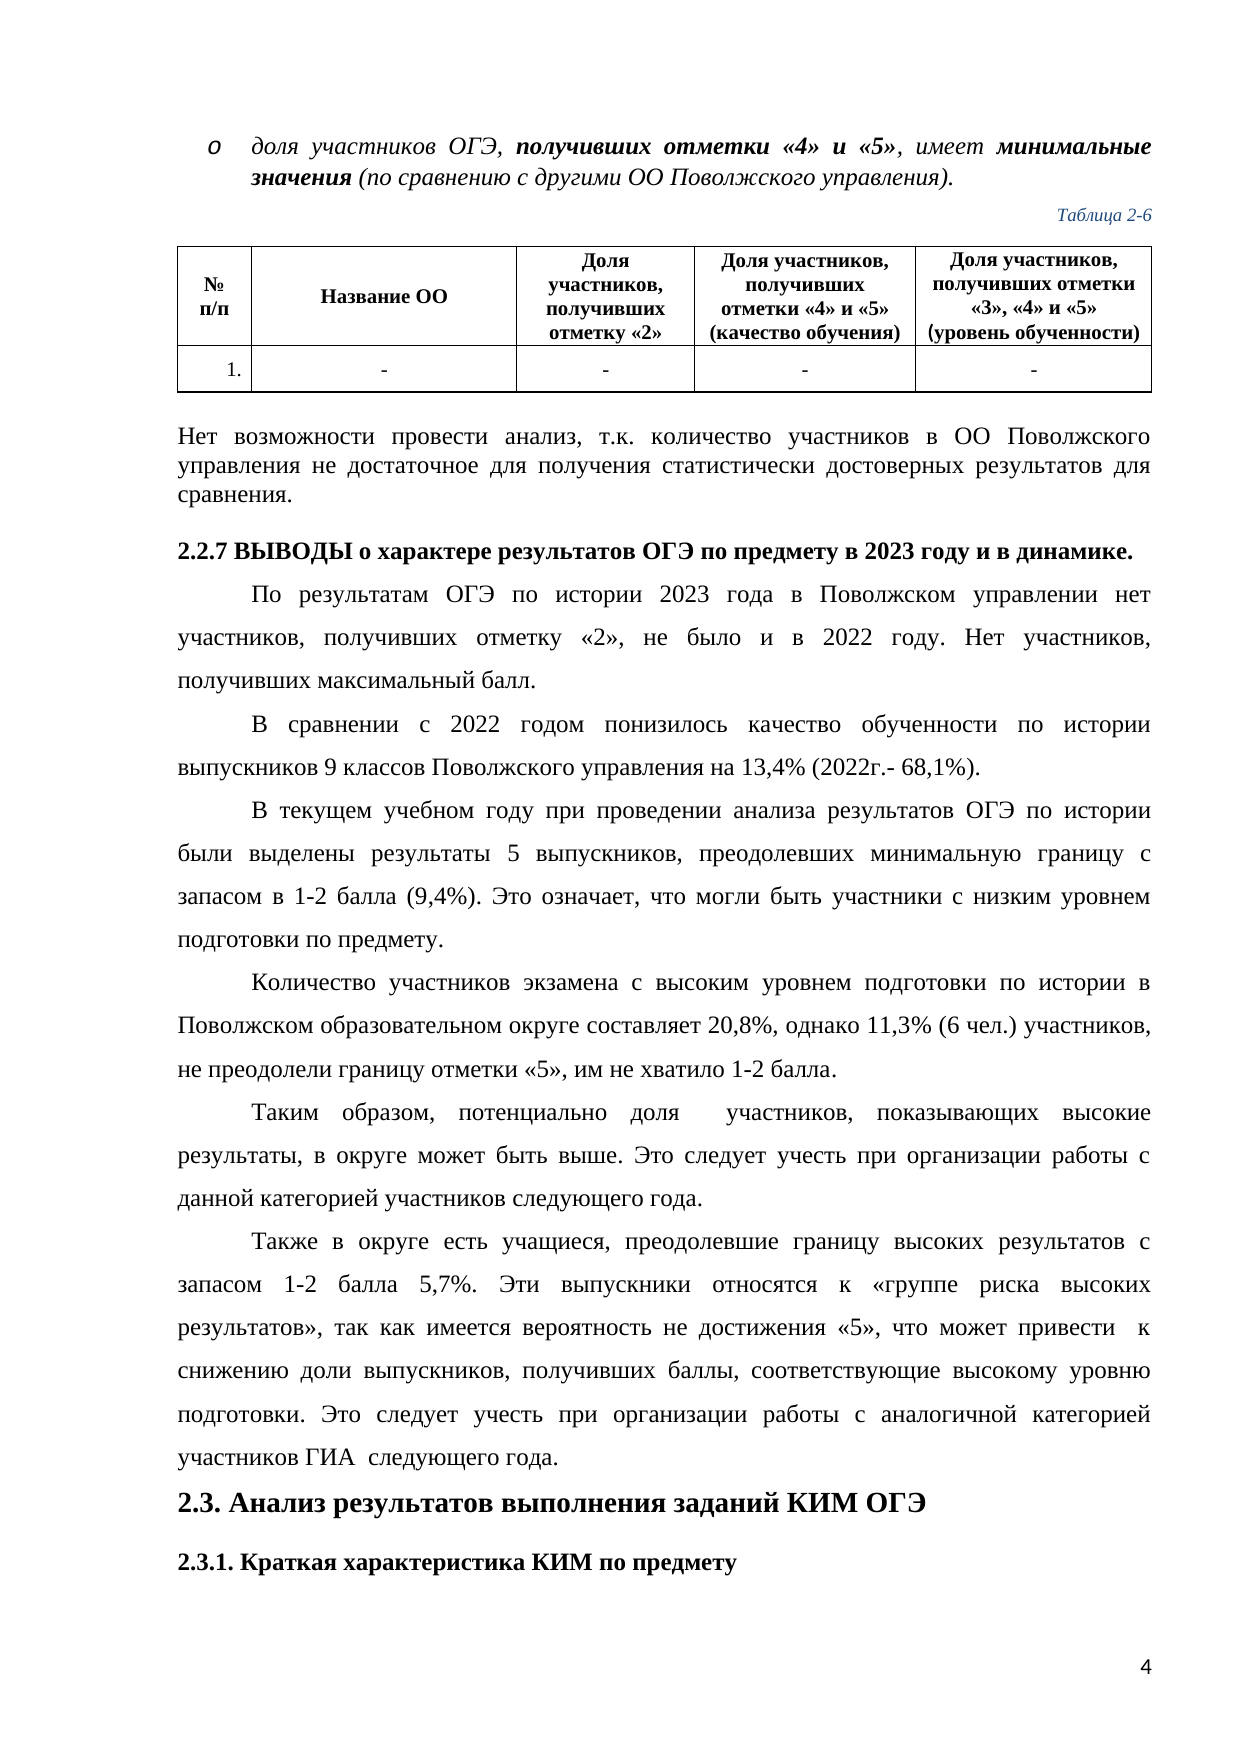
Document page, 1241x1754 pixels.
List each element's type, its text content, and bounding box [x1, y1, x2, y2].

list Нет возможности провести анализ, т.к. количество участников в ОО Поволжского управления не достаточное для получения статистически достоверных результатов для сравнения. [177, 421, 1152, 507]
list 2.3.1. Краткая характеристика КИМ по предмету [177, 1547, 1152, 1576]
table_header Доля участников, получивших отметки «4» и «5» (качество обучения) [695, 247, 915, 344]
table_header Доля участников, получивших отметки «3», «4» и «5» (уровень обученности) [916, 247, 1151, 344]
table_cell [178, 346, 251, 391]
text Количество участников экзамена с высоким уровнем подготовки по истории в Поволжском образовательном округе составляет 20,8%, однако 11,3% (6 чел.) участников, не преодолели границу отметки «5», им не хватило 1-2 балла. [177, 967, 1152, 1082]
text Также в округе есть учащиеся, преодолевшие границу высоких результатов с запасом 1-2 балла 5,7%. Эти выпускники относятся к «группе риска высоких результатов», так как имеется вероятность не достижения «5», что может привести к снижению доли выпускников, получивших баллы, соответствующие высокому уровню подготовки. Это следует учесть при организации работы с аналогичной категорией участников ГИА следующего года. [177, 1226, 1152, 1471]
list доля участников ОГЭ, получивших отметки «4» и «5», имеет минимальные значения (по сравнению с другими ОО Поволжского управления). [207, 131, 1152, 191]
text 2.3. Анализ результатов выполнения заданий КИМ ОГЭ [177, 1485, 1152, 1518]
table_cell - [695, 346, 915, 391]
text По результатам ОГЭ по истории 2023 года в Поволжском управлении нет участников, получивших отметку «2», не было и в 2022 году. Нет участников, получивших максимальный балл. [177, 579, 1152, 694]
text В текущем учебном году при проведении анализа результатов ОГЭ по истории были выделены результаты 5 выпускников, преодолевших минимальную границу с запасом в 1-2 балла (9,4%). Это означает, что могли быть участники с низким уровнем подготовки по предмету. [177, 795, 1152, 953]
text Таблица 2-6 [177, 203, 1152, 225]
table_cell - [916, 346, 1151, 391]
table_cell - [252, 346, 516, 391]
text Таким образом, потенциально доля участников, показывающих высокие результаты, в округе может быть выше. Это следует учесть при организации работы с данной категорией участников следующего года. [177, 1097, 1152, 1212]
text В сравнении с 2022 годом понизилось качество обученности по истории выпускников 9 классов Поволжского управления на 13,4% (2022г.- 68,1%). [177, 709, 1152, 781]
table_header Название ОО [252, 247, 516, 344]
text 2.2.7 ВЫВОДЫ о характере результатов ОГЭ по предмету в 2023 году и в динамике. [177, 536, 1152, 565]
table_header № п/п [178, 247, 251, 344]
table_cell - [517, 346, 694, 391]
table_header Доля участников, получивших отметку «2» [517, 247, 694, 344]
